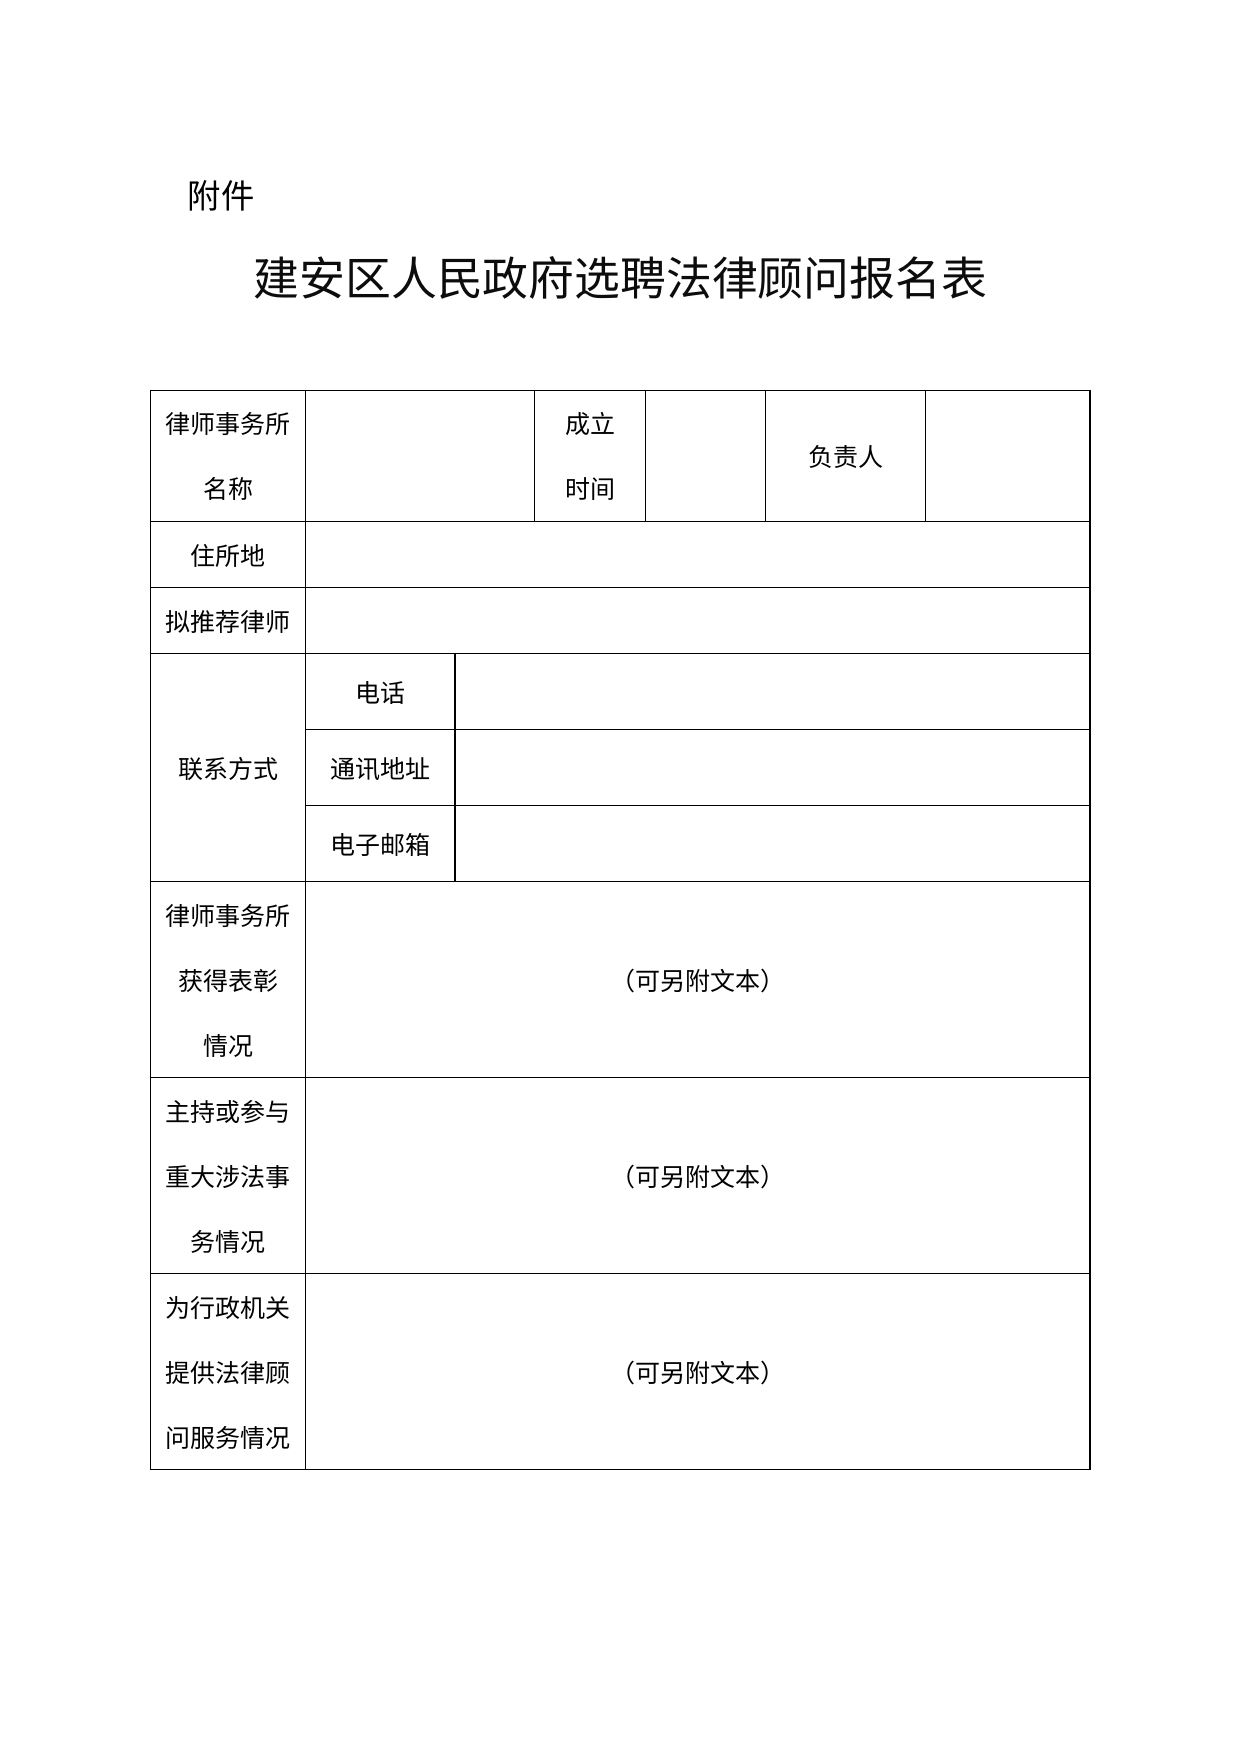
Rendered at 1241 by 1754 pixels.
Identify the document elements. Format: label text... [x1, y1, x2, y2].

table_cell 律师事务所获得表彰 情况 [151, 882, 305, 1077]
table_cell 电话 [306, 654, 454, 729]
text 建安区人民政府选聘法律顾问报名表 [187, 227, 1053, 324]
table_header 律师事务所名称 [151, 391, 305, 521]
text 附件 [187, 162, 1053, 227]
table_header 成立 时间 [535, 391, 645, 521]
table_header [646, 391, 765, 521]
table_cell [456, 806, 1089, 881]
table_cell 主持或参与重大涉法事务情况 [151, 1078, 305, 1273]
table_header 负责人 [766, 391, 925, 521]
table_cell [456, 730, 1089, 805]
table_cell 拟推荐律师 [151, 588, 305, 653]
table_cell 联系方式 [151, 654, 305, 881]
table_cell （可另附文本） [306, 1274, 1089, 1469]
table_cell 电子邮箱 [306, 806, 454, 881]
table_cell [306, 522, 1089, 587]
table_header [926, 391, 1089, 521]
table_cell （可另附文本） [306, 1078, 1089, 1273]
table_cell [306, 588, 1089, 653]
table_cell 为行政机关提供法律顾问服务情况 [151, 1274, 305, 1469]
table_cell （可另附文本） [306, 882, 1089, 1077]
table_cell 住所地 [151, 522, 305, 587]
table_cell 通讯地址 [306, 730, 454, 805]
table_cell [456, 654, 1089, 729]
table_header [306, 391, 534, 521]
